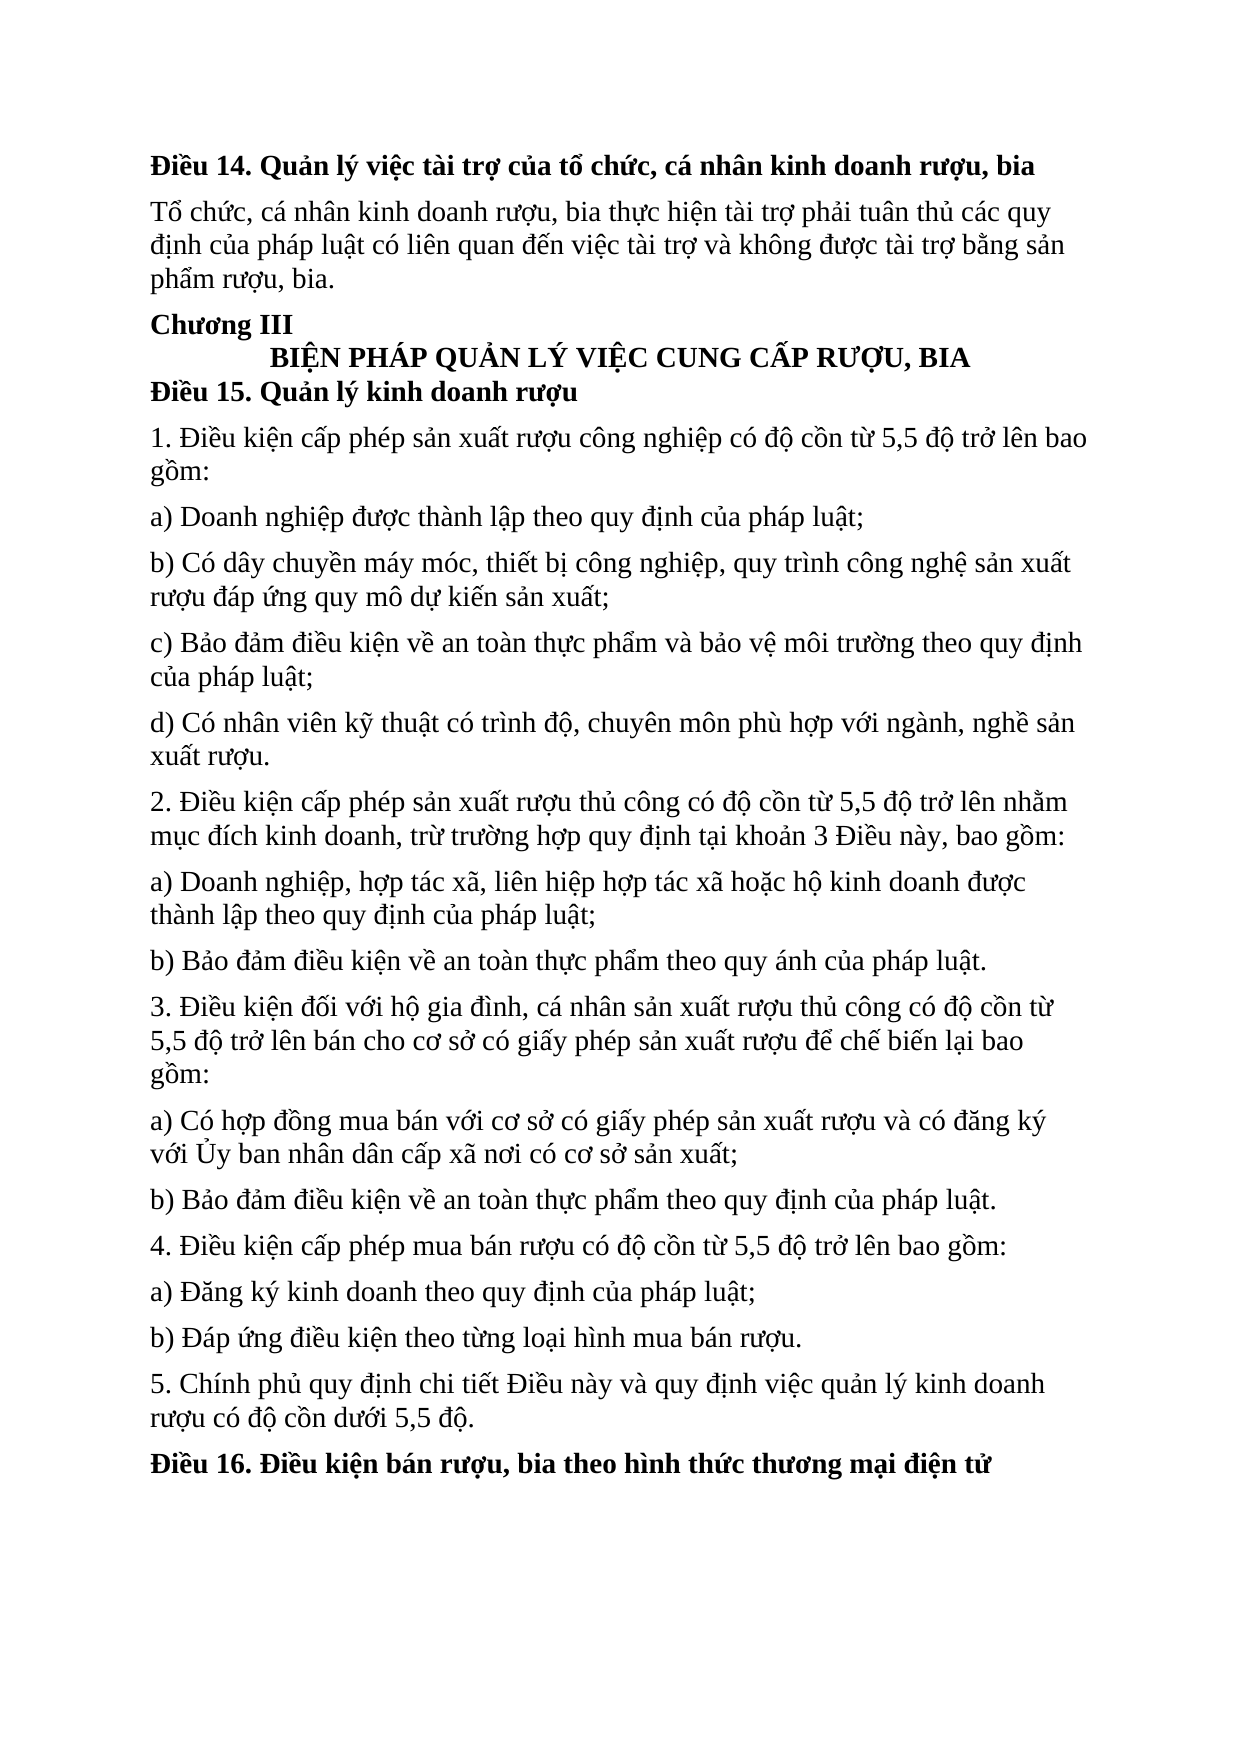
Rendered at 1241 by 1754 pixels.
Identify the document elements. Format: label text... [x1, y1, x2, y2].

text Tổ chức, cá nhân kinh doanh rượu, bia thực hiện tài trợ phải tuân thủ các quy định của pháp luật có liên quan đến việc tài trợ và không được tài trợ bằng sản phẩm rượu, bia. [150, 194, 1090, 294]
text b) Bảo đảm điều kiện về an toàn thực phẩm theo quy định của pháp luật. [150, 1182, 1090, 1216]
text a) Doanh nghiệp, hợp tác xã, liên hiệp hợp tác xã hoặc hộ kinh doanh được thành lập theo quy định của pháp luật; [150, 864, 1090, 931]
text d) Có nhân viên kỹ thuật có trình độ, chuyên môn phù hợp với ngành, nghề sản xuất rượu. [150, 705, 1090, 772]
text 4. Điều kiện cấp phép mua bán rượu có độ cồn từ 5,5 độ trở lên bao gồm: [150, 1228, 1090, 1262]
text 5. Chính phủ quy định chi tiết Điều này và quy định việc quản lý kinh doanh rượu có độ cồn dưới 5,5 độ. [150, 1366, 1090, 1433]
text BIỆN PHÁP QUẢN LÝ VIỆC CUNG CẤP RƯỢU, BIA [150, 340, 1090, 374]
text 1. Điều kiện cấp phép sản xuất rượu công nghiệp có độ cồn từ 5,5 độ trở lên bao gồm: [150, 420, 1090, 487]
text b) Đáp ứng điều kiện theo từng loại hình mua bán rượu. [150, 1320, 1090, 1354]
text Điều 14. Quản lý việc tài trợ của tổ chức, cá nhân kinh doanh rượu, bia [150, 148, 1090, 181]
text a) Có hợp đồng mua bán với cơ sở có giấy phép sản xuất rượu và có đăng ký với Ủy ban nhân dân cấp xã nơi có cơ sở sản xuất; [150, 1103, 1090, 1170]
text a) Doanh nghiệp được thành lập theo quy định của pháp luật; [150, 499, 1090, 533]
text b) Bảo đảm điều kiện về an toàn thực phẩm theo quy ánh của pháp luật. [150, 943, 1090, 977]
text Chương III [150, 307, 1090, 340]
text Điều 15. Quản lý kinh doanh rượu [150, 374, 1090, 407]
text Điều 16. Điều kiện bán rượu, bia theo hình thức thương mại điện tử [150, 1446, 1090, 1479]
text b) Có dây chuyền máy móc, thiết bị công nghiệp, quy trình công nghệ sản xuất rượu đáp ứng quy mô dự kiến sản xuất; [150, 546, 1090, 613]
text c) Bảo đảm điều kiện về an toàn thực phẩm và bảo vệ môi trường theo quy định của pháp luật; [150, 625, 1090, 692]
text a) Đăng ký kinh doanh theo quy định của pháp luật; [150, 1274, 1090, 1308]
text 2. Điều kiện cấp phép sản xuất rượu thủ công có độ cồn từ 5,5 độ trở lên nhằm mục đích kinh doanh, trừ trường hợp quy định tại khoản 3 Điều này, bao gồm: [150, 784, 1090, 851]
text 3. Điều kiện đối với hộ gia đình, cá nhân sản xuất rượu thủ công có độ cồn từ 5,5 độ trở lên bán cho cơ sở có giấy phép sản xuất rượu để chế biến lại bao gồm: [150, 989, 1090, 1090]
